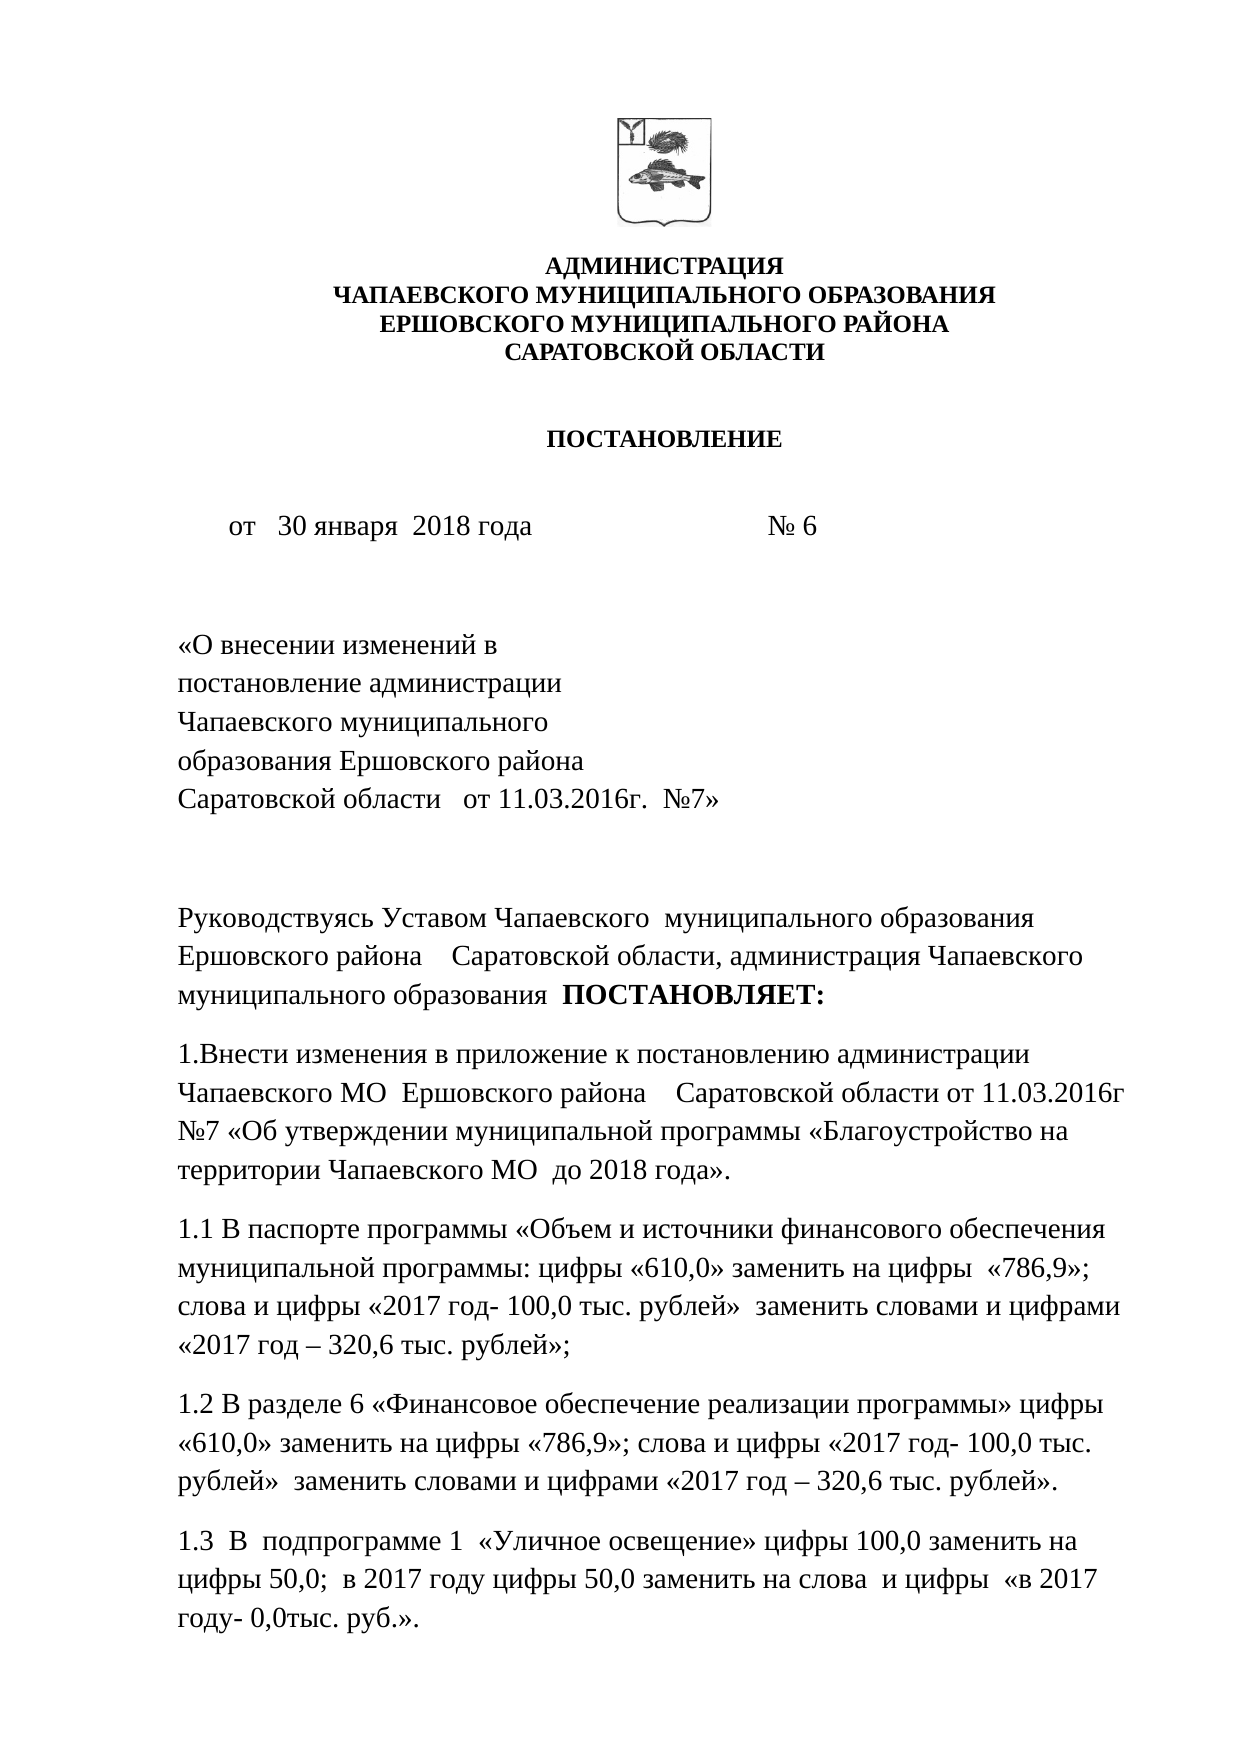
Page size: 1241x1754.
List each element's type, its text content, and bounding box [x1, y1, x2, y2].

text 1.3 В подпрограмме 1 «Уличное освещение» цифры 100,0 заменить на цифры 50,0; в 2017 году цифры 50,0 заменить на слова и цифры «в 2017 году- 0,0тыс. руб.». [177, 1523, 1152, 1633]
text 1.Внести изменения в приложение к постановлению администрации Чапаевского МО Ершовского района Саратовской области от 11.03.2016г №7 «Об утверждении муниципальной программы «Благоустройство на территории Чапаевского МО до 2018 года». [177, 1036, 1152, 1186]
text «О внесении изменений в постановление администрации Чапаевского муниципального образования Ершовского района Саратовской области от 11.03.2016г. №7» [177, 627, 1152, 815]
text ЕРШОВСКОГО МУНИЦИПАЛЬНОГО РАЙОНА [177, 309, 1152, 337]
text от 30 января 2018 года № 6 [177, 508, 1152, 542]
text АДМИНИСТРАЦИЯ [177, 251, 1152, 280]
text 1.1 В паспорте программы «Объем и источники финансового обеспечения муниципальной программы: цифры «610,0» заменить на цифры «786,9»; слова и цифры «2017 год- 100,0 тыс. рублей» заменить словами и цифрами «2017 год – 320,6 тыс. рублей»; [177, 1211, 1152, 1361]
picture [617, 118, 712, 227]
text 1.2 В разделе 6 «Финансовое обеспечение реализации программы» цифры «610,0» заменить на цифры «786,9»; слова и цифры «2017 год- 100,0 тыс. рублей» заменить словами и цифрами «2017 год – 320,6 тыс. рублей». [177, 1386, 1152, 1497]
text САРАТОВСКОЙ ОБЛАСТИ [177, 337, 1152, 366]
text ПОСТАНОВЛЕНИЕ [177, 424, 1152, 452]
text ЧАПАЕВСКОГО МУНИЦИПАЛЬНОГО ОБРАЗОВАНИЯ [177, 280, 1152, 309]
text Руководствуясь Уставом Чапаевского муниципального образования Ершовского района Саратовской области, администрация Чапаевского муниципального образования ПОСТАНОВЛЯЕТ: [177, 900, 1152, 1011]
